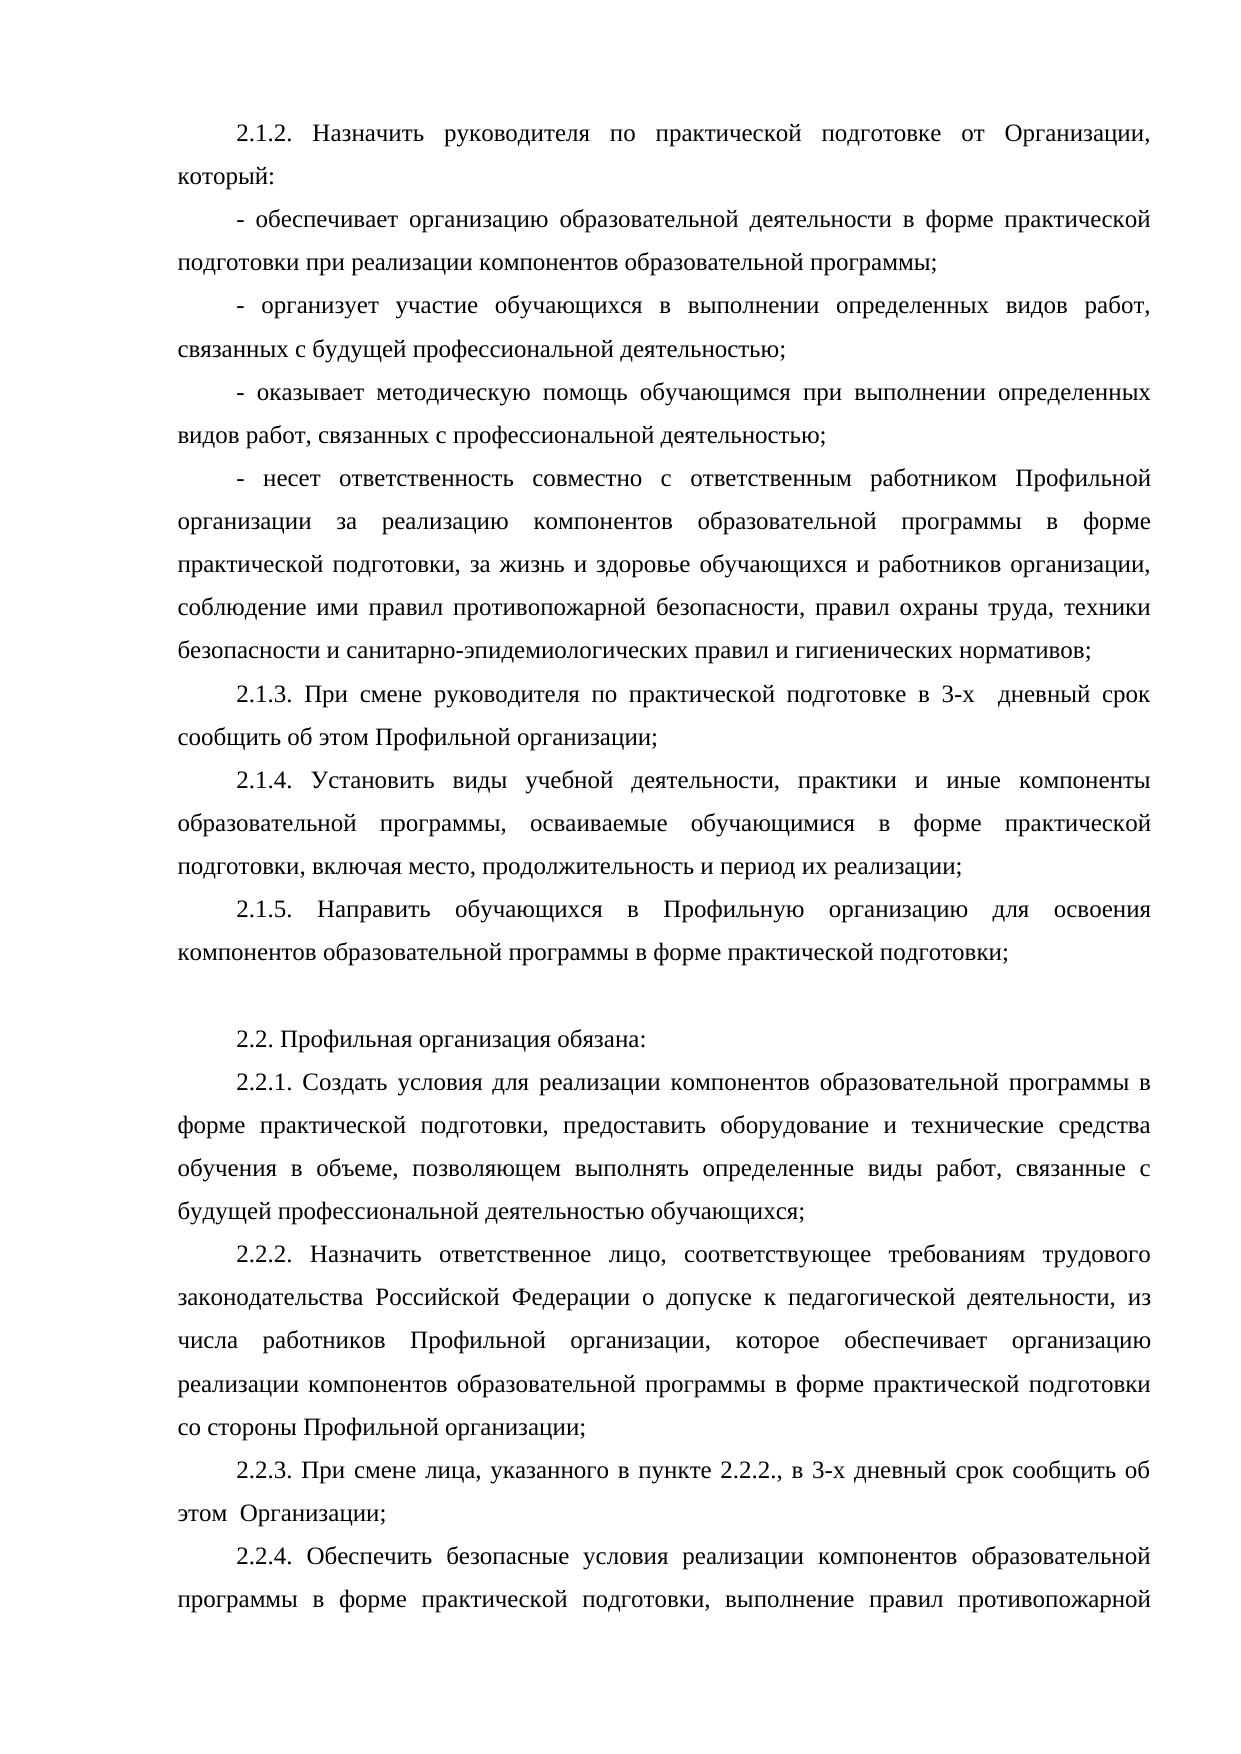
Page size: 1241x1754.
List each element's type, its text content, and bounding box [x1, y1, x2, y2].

text 2.1.3. При смене руководителя по практической подготовке в 3-х дневный срок сообщить об этом Профильной организации; [177, 679, 1152, 751]
text - обеспечивает организацию образовательной деятельности в форме практической подготовки при реализации компонентов образовательной программы; [177, 204, 1152, 276]
text 2.2.3. При смене лица, указанного в пункте 2.2.2., в 3-х дневный срок сообщить об этом Организации; [177, 1455, 1152, 1527]
text 2.2.2. Назначить ответственное лицо, соответствующее требованиям трудового законодательства Российской Федерации о допуске к педагогической деятельности, из числа работников Профильной организации, которое обеспечивает организацию реализации компонентов образовательной программы в форме практической подготовки со стороны Профильной организации; [177, 1239, 1152, 1441]
text 2.1.5. Направить обучающихся в Профильную организацию для освоения компонентов образовательной программы в форме практической подготовки; [177, 894, 1152, 966]
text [177, 1541, 1152, 1613]
text - организует участие обучающихся в выполнении определенных видов работ, связанных с будущей профессиональной деятельностью; [177, 291, 1152, 362]
text 2.2. Профильная организация обязана: [177, 1024, 1152, 1052]
text - несет ответственность совместно с ответственным работником Профильной организации за реализацию компонентов образовательной программы в форме практической подготовки, за жизнь и здоровье обучающихся и работников организации, соблюдение ими правил противопожарной безопасности, правил охраны труда, техники безопасности и санитарно-эпидемиологических правил и гигиенических нормативов; [177, 463, 1152, 664]
text - оказывает методическую помощь обучающимся при выполнении определенных видов работ, связанных с профессиональной деятельностью; [177, 377, 1152, 449]
text 2.1.2. Назначить руководителя по практической подготовке от Организации, который: [177, 118, 1152, 190]
text 2.1.4. Установить виды учебной деятельности, практики и иные компоненты образовательной программы, осваиваемые обучающимися в форме практической подготовки, включая место, продолжительность и период их реализации; [177, 765, 1152, 880]
text 2.2.1. Создать условия для реализации компонентов образовательной программы в форме практической подготовки, предоставить оборудование и технические средства обучения в объеме, позволяющем выполнять определенные виды работ, связанные с будущей профессиональной деятельностью обучающихся; [177, 1067, 1152, 1225]
